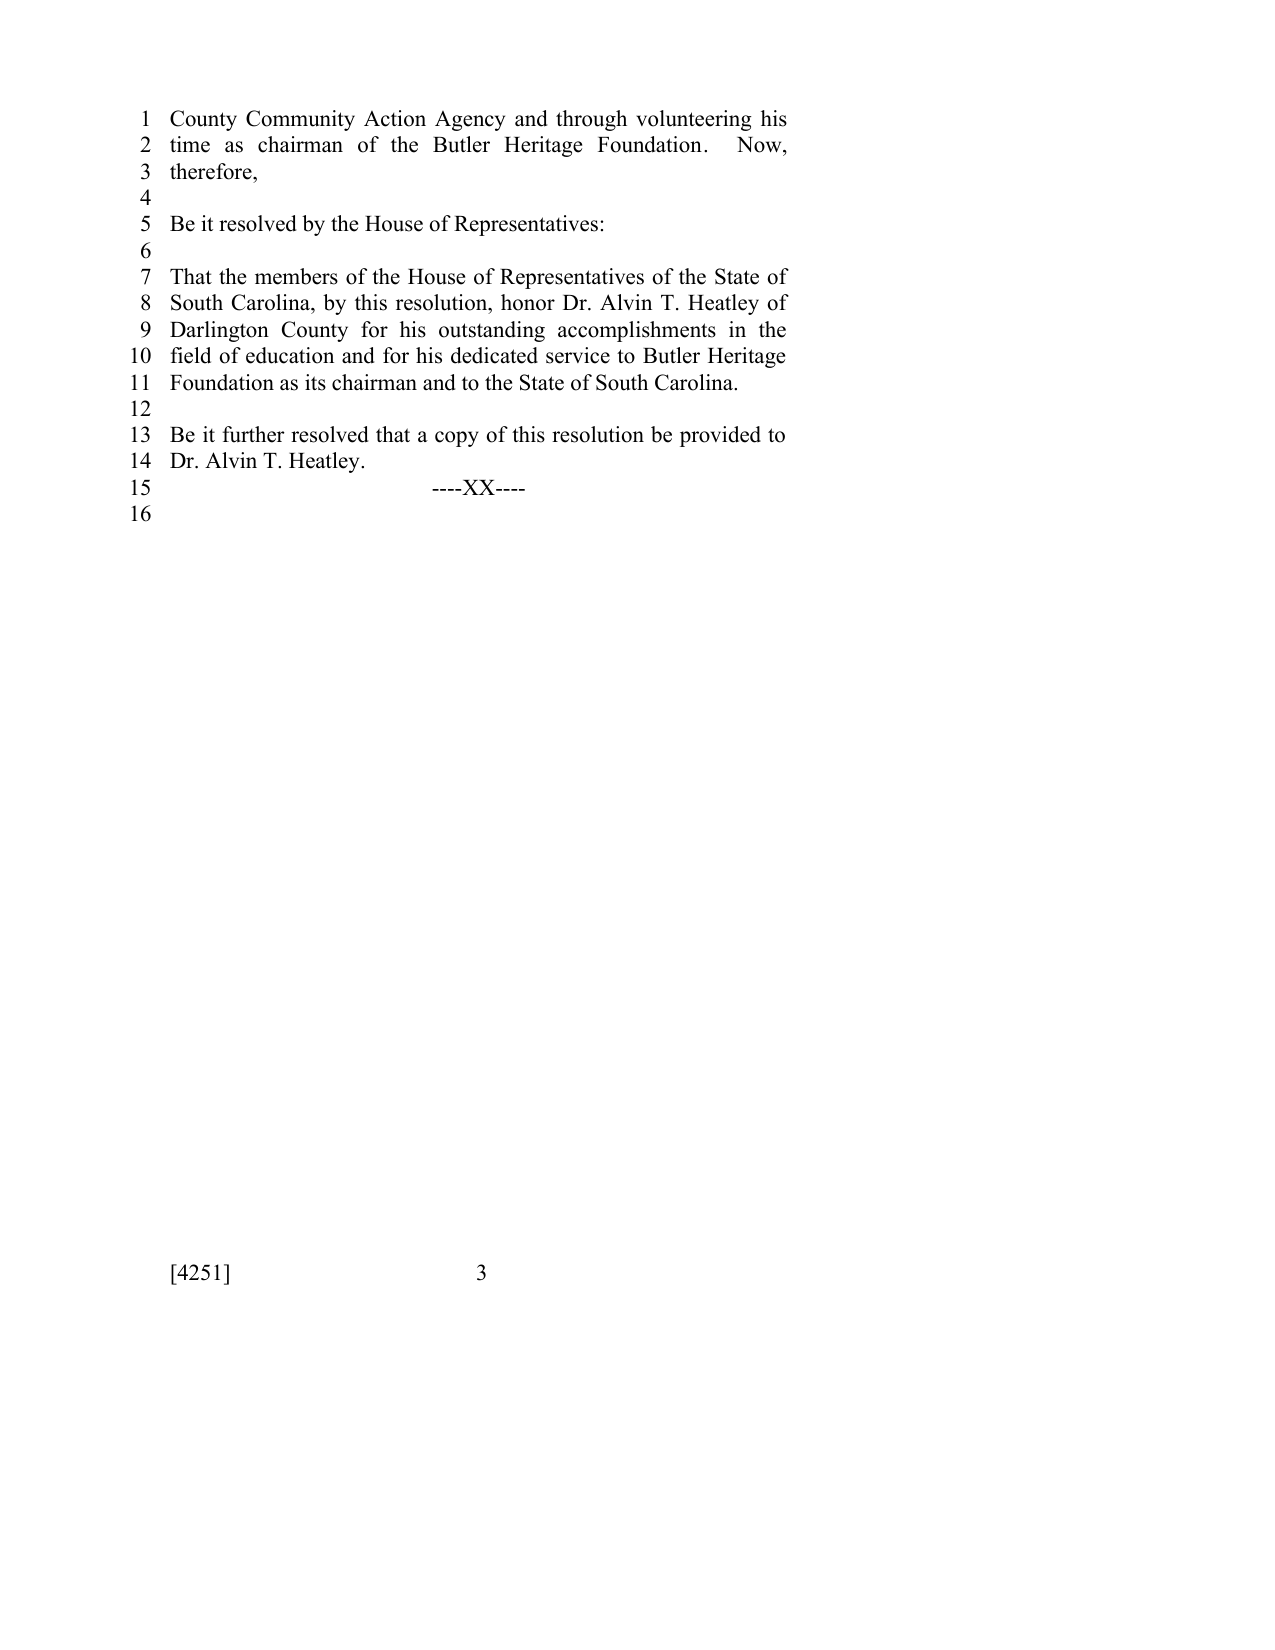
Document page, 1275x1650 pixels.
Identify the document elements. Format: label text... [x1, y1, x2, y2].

text Be it further resolved that a copy of this resolution be provided to Dr. Alvin T. Heatley. [169, 421, 787, 474]
text ----XX---- [169, 474, 787, 500]
text Be it resolved by the House of Representatives: [169, 210, 787, 237]
text That the members of the House of Representatives of the State of South Carolina, by this resolution, honor Dr. Alvin T. Heatley of Darlington County for his outstanding accomplishments in the field of education and for his dedicated service to Butler Heritage Foundation as its chairman and to the State of South Carolina. [169, 263, 787, 395]
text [169, 105, 787, 184]
